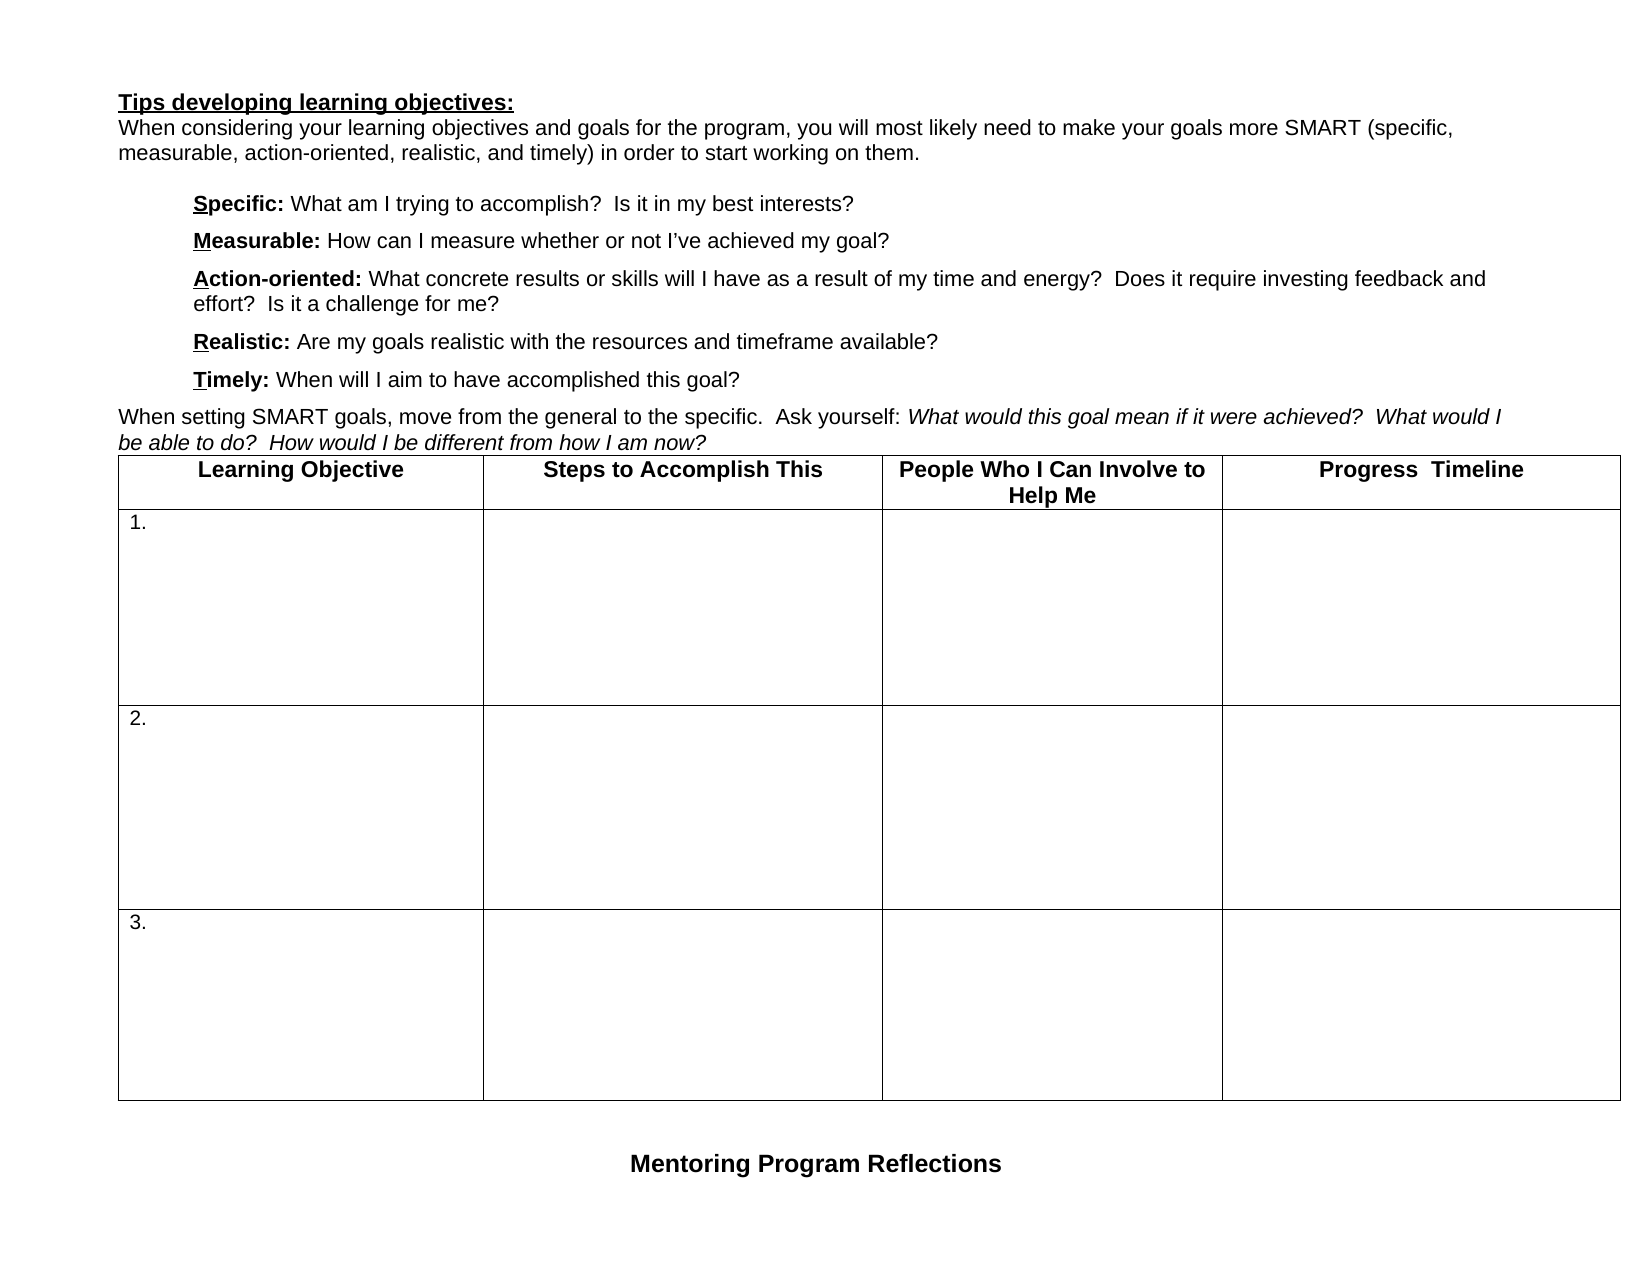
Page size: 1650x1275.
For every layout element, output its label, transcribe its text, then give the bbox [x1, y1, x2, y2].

text Specific: What am I trying to accomplish? Is it in my best interests? [118, 191, 1514, 216]
table_cell [883, 510, 1222, 705]
table_header Steps to Accomplish This [484, 456, 882, 508]
table_cell [484, 510, 882, 705]
table_cell [1223, 510, 1620, 705]
text Timely: When will I aim to have accomplished this goal? [118, 367, 1514, 392]
table_cell [1223, 706, 1620, 909]
table_cell [1223, 910, 1620, 1100]
table_cell 1. [119, 510, 483, 705]
text Measurable: How can I measure whether or not I’ve achieved my goal? [118, 228, 1514, 253]
text Action-oriented: What concrete results or skills will I have as a result of my time and energy? Does it require investing feedback and effort? Is it a challenge for me? [193, 266, 1514, 316]
table_header Learning Objective [119, 456, 483, 508]
table_cell [883, 706, 1222, 909]
text When considering your learning objectives and goals for the program, you will most likely need to make your goals more SMART (specific, measurable, action-oriented, realistic, and timely) in order to start working on them. [118, 115, 1514, 165]
table_cell [484, 910, 882, 1100]
table_header People Who I Can Involve to Help Me [883, 456, 1222, 508]
text Realistic: Are my goals realistic with the resources and timeframe available? [118, 329, 1514, 354]
text Mentoring Program Reflections [118, 1149, 1514, 1178]
table_cell [883, 910, 1222, 1100]
text Tips developing learning objectives: [118, 89, 1514, 115]
table_header Progress Timeline [1223, 456, 1620, 508]
table_cell 3. [119, 910, 483, 1100]
table_cell 2. [119, 706, 483, 909]
text When setting SMART goals, move from the general to the specific. Ask yourself: What would this goal mean if it were achieved? What would I be able to do? How would I be different from how I am now? [118, 404, 1514, 455]
table_cell [484, 706, 882, 909]
